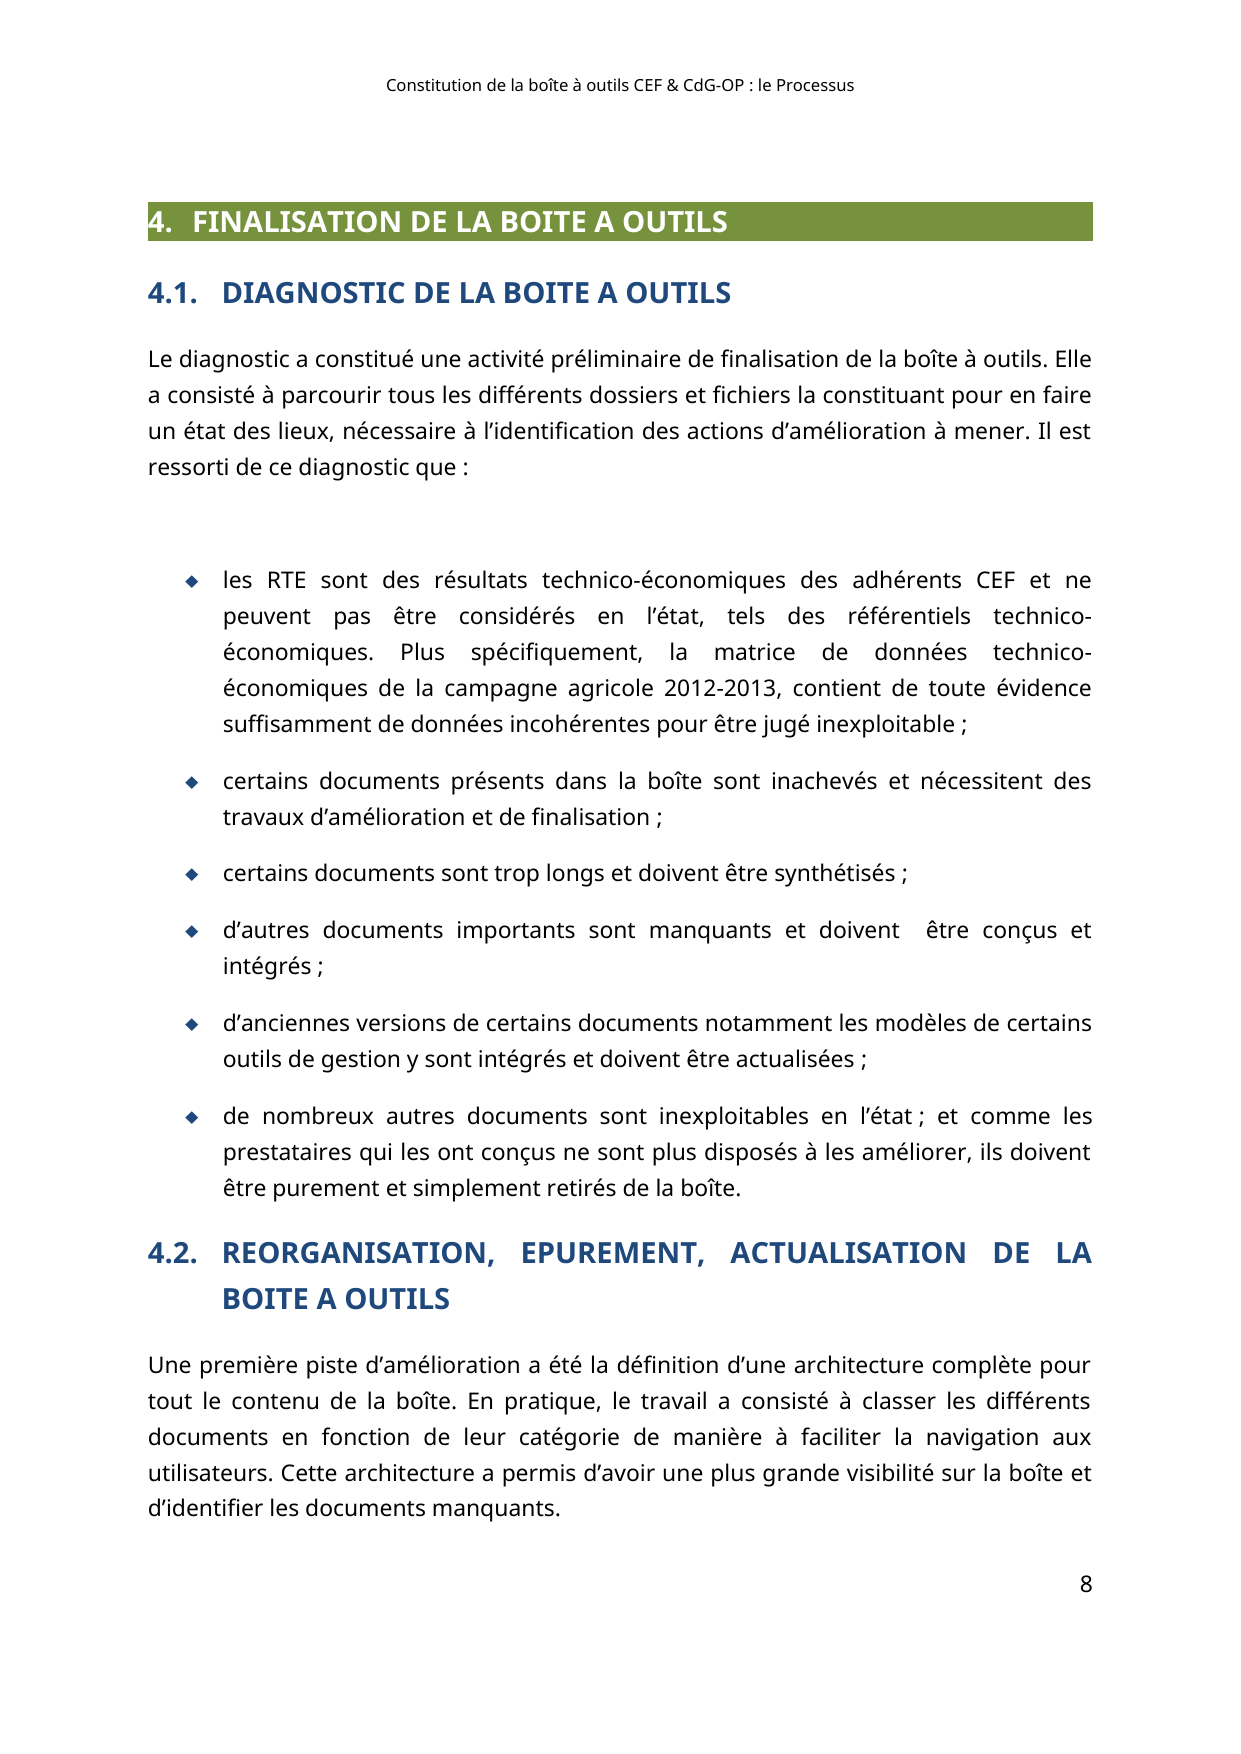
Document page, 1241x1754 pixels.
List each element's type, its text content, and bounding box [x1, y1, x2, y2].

text REORGANISATION, EPUREMENT, ACTUALISATION DE LA BOITE A OUTILS [148, 1232, 1093, 1318]
text Une première piste d’amélioration a été la définition d’une architecture complète pour tout le contenu de la boîte. En pratique, le travail a consisté à classer les différents documents en fonction de leur catégorie de manière à faciliter la navigation aux utilisateurs. Cette architecture a permis d’avoir une plus grande visibilité sur la boîte et d’identifier les documents manquants. [148, 1349, 1093, 1524]
text FINALISATION DE LA BOITE A OUTILS [148, 202, 1093, 241]
text Le diagnostic a constitué une activité préliminaire de finalisation de la boîte à outils. Elle a consisté à parcourir tous les différents dossiers et fichiers la constituant pour en faire un état des lieux, nécessaire à l’identification des actions d’amélioration à mener. Il est ressorti de ce diagnostic que : [148, 343, 1093, 482]
text les RTE sont des résultats technico-économiques des adhérents CEF et ne peuvent pas être considérés en l’état, tels des référentiels technico-économiques. Plus spécifiquement, la matrice de données technico-économiques de la campagne agricole 2012-2013, contient de toute évidence suffisamment de données incohérentes pour être jugé inexploitable ; [185, 564, 1093, 739]
text DIAGNOSTIC DE LA BOITE A OUTILS [148, 272, 1093, 312]
text certains documents sont trop longs et doivent être synthétisés ; [185, 857, 1093, 889]
text de nombreux autres documents sont inexploitables en l’état ; et comme les prestataires qui les ont conçus ne sont plus disposés à les améliorer, ils doivent être purement et simplement retirés de la boîte. [185, 1099, 1093, 1203]
text d’anciennes versions de certains documents notamment les modèles de certains outils de gestion y sont intégrés et doivent être actualisées ; [185, 1007, 1093, 1074]
text certains documents présents dans la boîte sont inachevés et nécessitent des travaux d’amélioration et de finalisation ; [185, 765, 1093, 832]
text d’autres documents importants sont manquants et doivent être conçus et intégrés ; [185, 914, 1093, 981]
